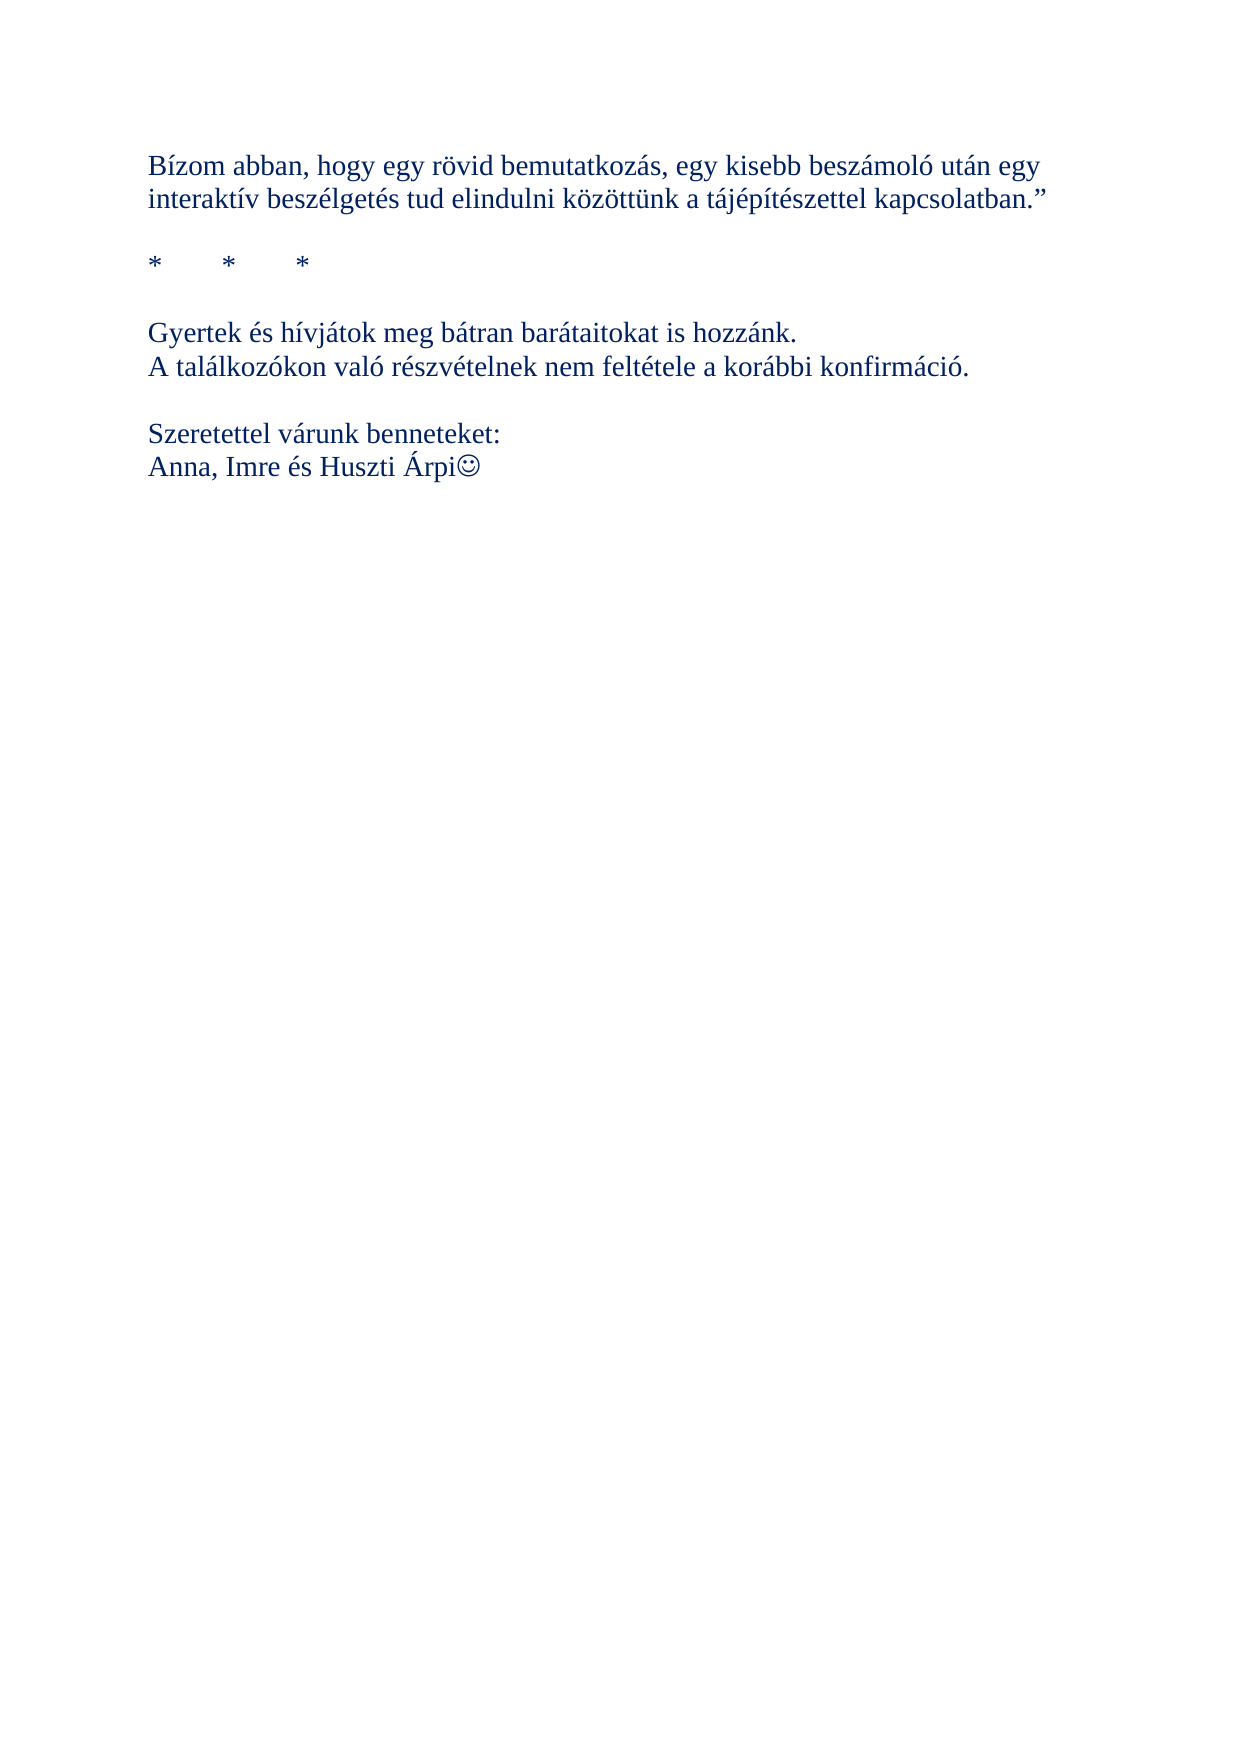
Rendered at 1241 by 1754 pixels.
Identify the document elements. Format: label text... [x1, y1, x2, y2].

text Bízom abban, hogy egy rövid bemutatkozás, egy kisebb beszámoló után egy interaktív beszélgetés tud elindulni közöttünk a tájépítészettel kapcsolatban.” [148, 148, 1093, 215]
text Szeretettel várunk benneteket: [148, 416, 1093, 449]
text * * * [148, 248, 1093, 282]
text Anna, Imre és Huszti Árpi [148, 449, 1093, 483]
text Gyertek és hívjátok meg bátran barátaitokat is hozzánk. A találkozókon való részvételnek nem feltétele a korábbi konfirmáció. [148, 315, 1093, 382]
